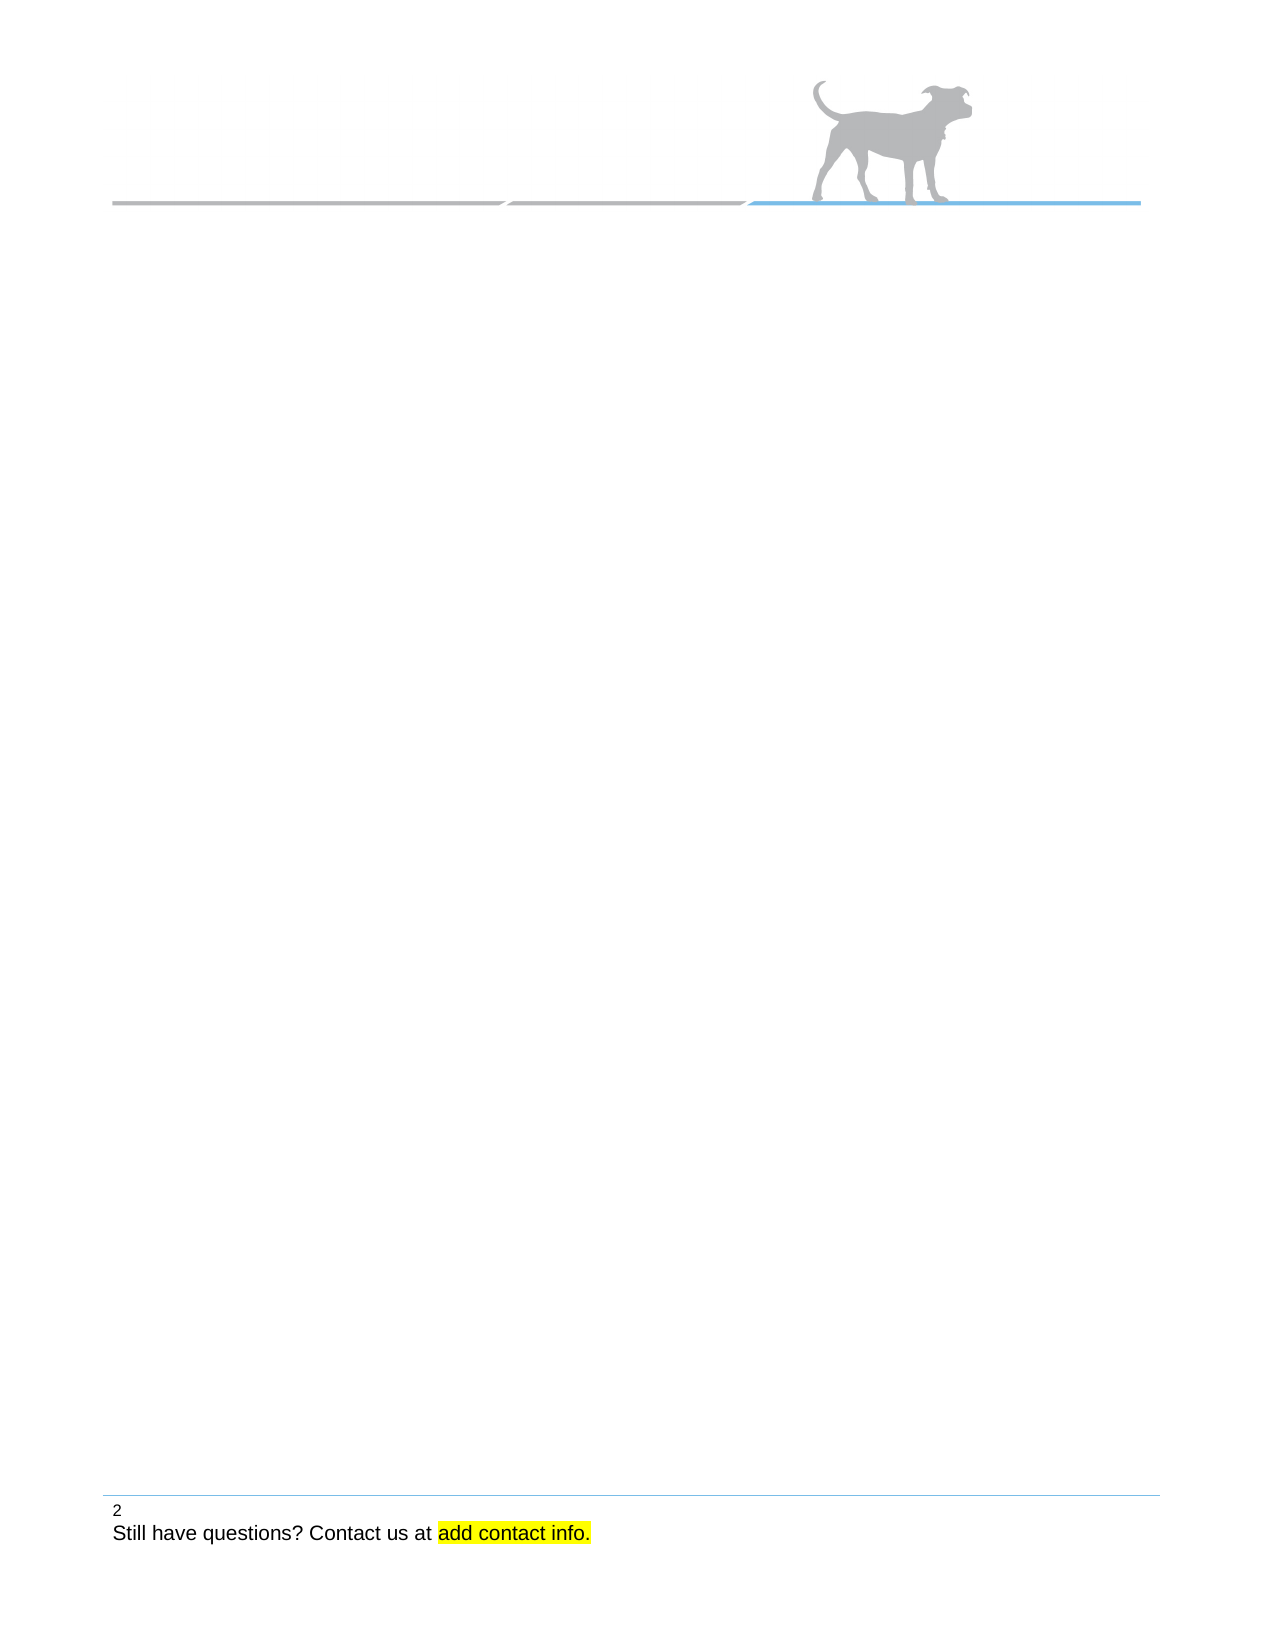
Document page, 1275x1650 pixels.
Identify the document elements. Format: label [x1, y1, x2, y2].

picture [103, 75, 1150, 212]
